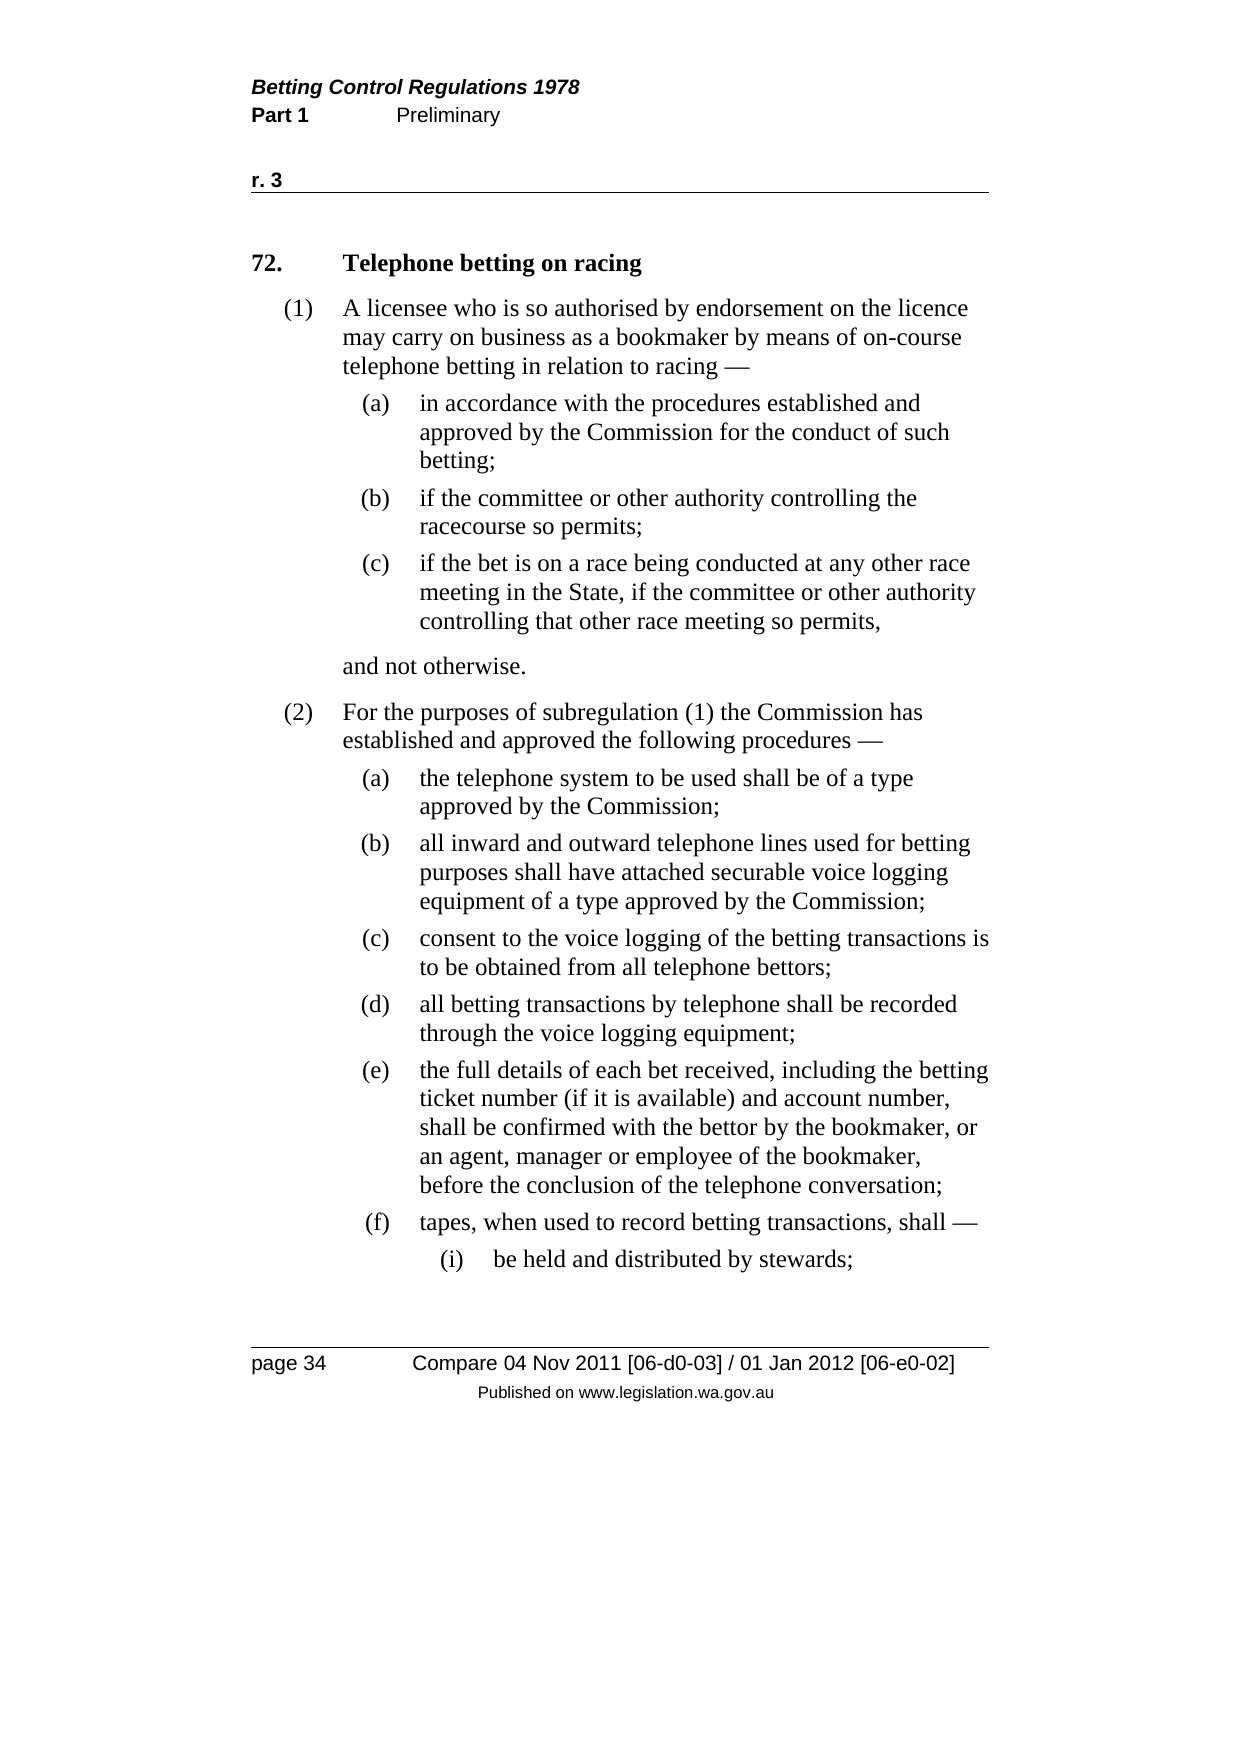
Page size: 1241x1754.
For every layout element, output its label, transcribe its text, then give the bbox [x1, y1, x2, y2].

text (2) For the purposes of subregulation (1) the Commission has established and approved the following procedures — [251, 697, 989, 754]
text (a) the telephone system to be used shall be of a type approved by the Commission; [251, 763, 989, 820]
text (b) if the committee or other authority controlling the racecourse so permits; [251, 483, 989, 540]
text (c) consent to the voice logging of the betting transactions is to be obtained from all telephone bettors; [251, 923, 989, 981]
text (e) the full details of each bet received, including the betting ticket number (if it is available) and account number, shall be confirmed with the bettor by the bookmaker, or an agent, manager or employee of the bookmaker, before the conclusion of the telephone conversation; [251, 1055, 989, 1198]
text (c) if the bet is on a race being conducted at any other race meeting in the State, if the committee or other authority controlling that other race meeting so permits, [251, 548, 989, 635]
text (d) all betting transactions by telephone shall be recorded through the voice logging equipment; [251, 989, 989, 1046]
text (b) all inward and outward telephone lines used for betting purposes shall have attached securable voice logging equipment of a type approved by the Commission; [251, 828, 989, 915]
text and not otherwise. [251, 651, 989, 680]
text (i) be held and distributed by stewards; [251, 1244, 989, 1273]
text (f) tapes, when used to record betting transactions, shall — [251, 1207, 989, 1236]
text (a) in accordance with the procedures established and approved by the Commission for the conduct of such betting; [251, 388, 989, 474]
subtitle 72. Telephone betting on racing [251, 248, 989, 277]
text (1) A licensee who is so authorised by endorsement on the licence may carry on business as a bookmaker by means of on-course telephone betting in relation to racing — [251, 293, 989, 380]
